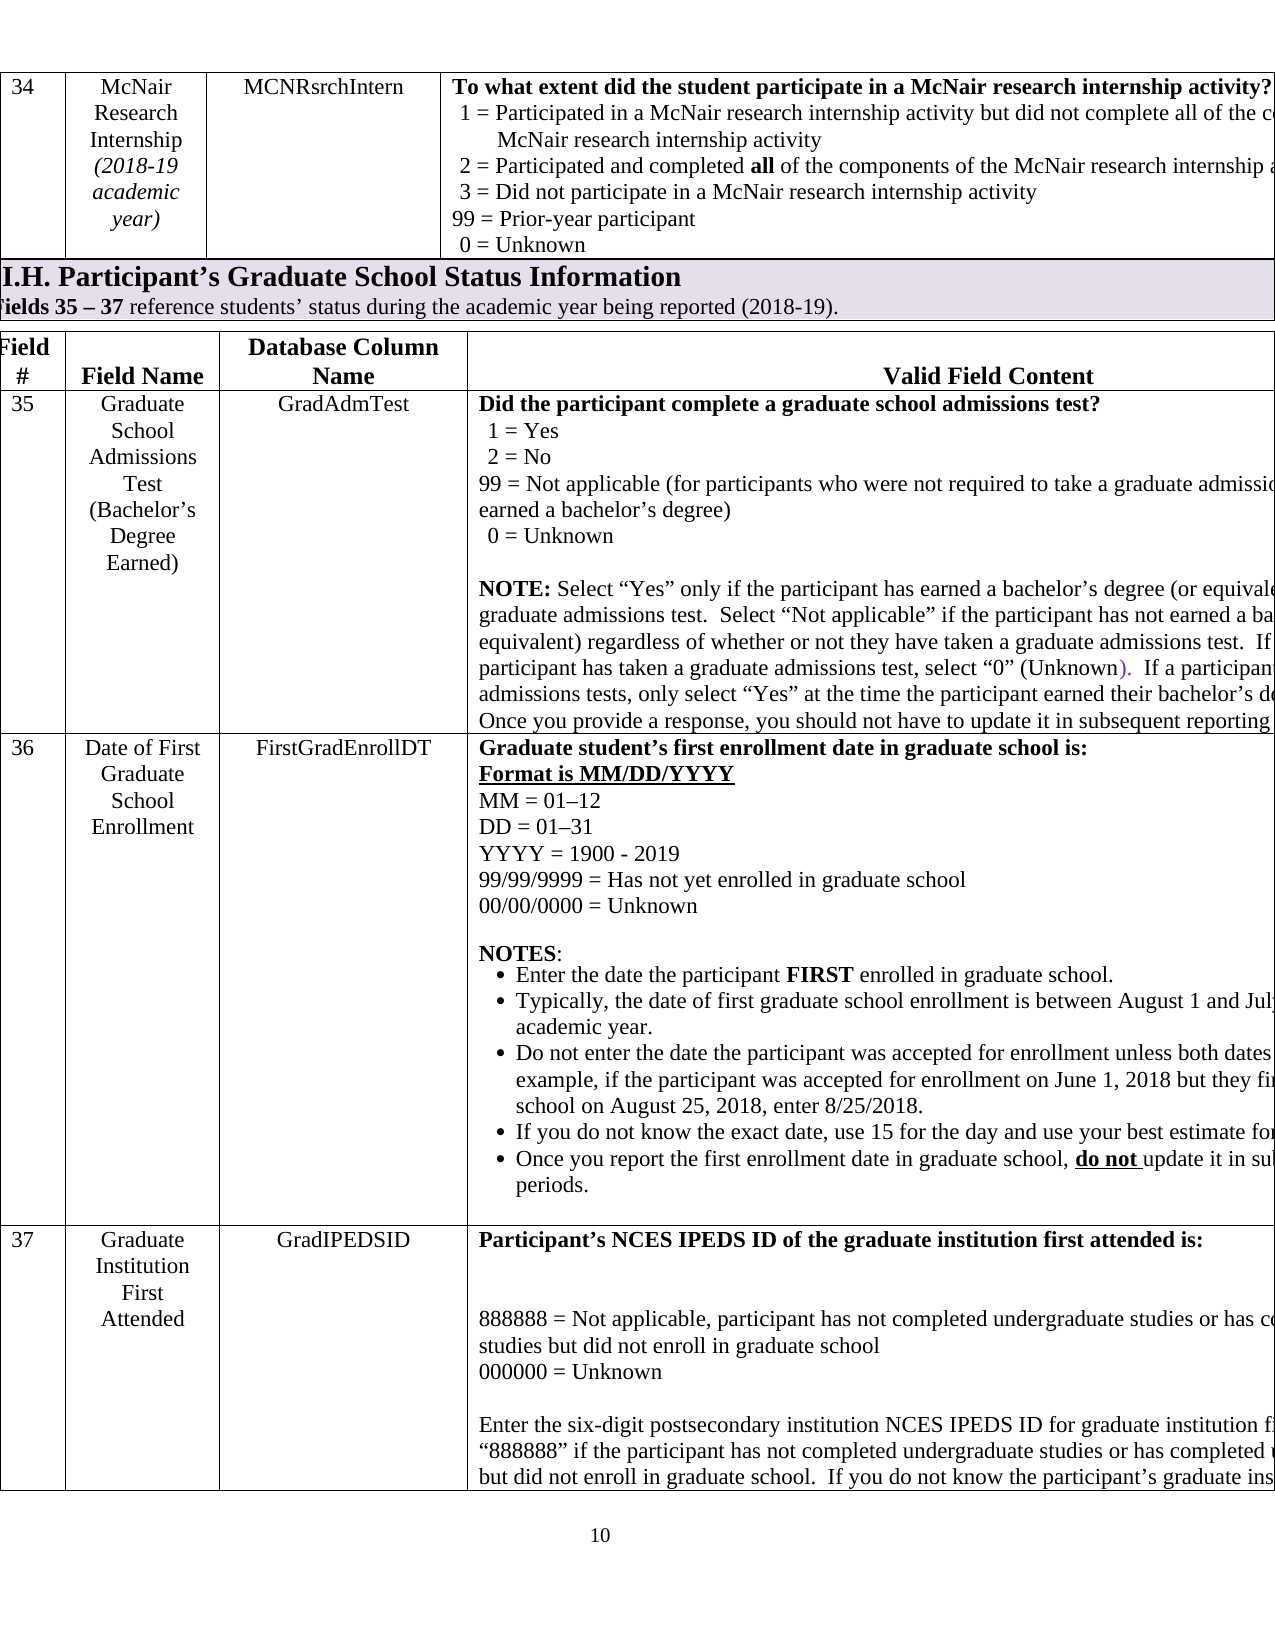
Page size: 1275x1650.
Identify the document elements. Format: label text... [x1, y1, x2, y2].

table_cell 34 [1, 73, 65, 257]
table_cell MCNRsrchIntern [207, 73, 440, 257]
table_cell FirstGradEnrollDT [220, 734, 467, 1225]
table_cell McNair Research Internship (2018-19 academic year) [66, 73, 206, 257]
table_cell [66, 1226, 219, 1490]
table_cell Graduate student’s first enrollment date in graduate school is: Format is MM/DD/YYYY MM = 01–12 DD = 01–31 YYYY = 1900 - 2019 99/99/9999 = Has not yet enrolled in graduate school 00/00/0000 = Unknown NOTES: Enter the date the participant FIRST enrolled in graduate school. Typically, the date of first graduate school enrollment is between August 1 and July 31 of the next academic year. Do not enter the date the participant was accepted for enrollment unless both dates are the same. For example, if the participant was accepted for enrollment on June 1, 2018 but they first enrolled in graduate school on August 25, 2018, enter 8/25/2018. If you do not know the exact date, use 15 for the day and use your best estimate for the month and year. Once you report the first enrollment date in graduate school, do not update it in subsequent reporting periods. [468, 734, 1274, 1225]
table_header Database Column Name [220, 332, 467, 389]
table_header Field # [1, 332, 65, 389]
table_cell Graduate School Admissions Test (Bachelor’s Degree Earned) [66, 391, 219, 733]
table_cell 36 [1, 734, 65, 1225]
table_cell To what extent did the student participate in a McNair research internship activity? 1 = Participated in a McNair research internship activity but did not complete all of the components of the McNair research internship activity 2 = Participated and completed all of the components of the McNair research internship activity 3 = Did not participate in a McNair research internship activity 99 = Prior-year participant 0 = Unknown [441, 73, 1274, 257]
table_header Field Name [66, 332, 219, 389]
table_cell 37 [1, 1226, 65, 1490]
table_header Valid Field Content [468, 332, 1274, 389]
table_cell GradAdmTest [220, 391, 467, 733]
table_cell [468, 1226, 1274, 1490]
table_header II.H. Participant’s Graduate School Status Information Fields 35 – 37 reference students’ status during the academic year being reported (2018-19). [1, 260, 1274, 319]
table_cell GradIPEDSID [220, 1226, 467, 1490]
table_cell Did the participant complete a graduate school admissions test? 1 = Yes 2 = No 99 = Not applicable (for participants who were not required to take a graduate admissions test or have not yet earned a bachelor’s degree) 0 = Unknown NOTE: Select “Yes” only if the participant has earned a bachelor’s degree (or equivalent) and has taken a graduate admissions test. Select “Not applicable” if the participant has not earned a bachelor’s degree (or equivalent) regardless of whether or not they have taken a graduate admissions test. If you do not know if the participant has taken a graduate admissions test, select “0” (Unknown). If a participant has taken multiple admissions tests, only select “Yes” at the time the participant earned their bachelor’s degree (or equivalent). Once you provide a response, you should not have to update it in subsequent reporting periods. [468, 391, 1274, 733]
table_cell 35 [1, 391, 65, 733]
table_cell Date of First Graduate School Enrollment [66, 734, 219, 1225]
